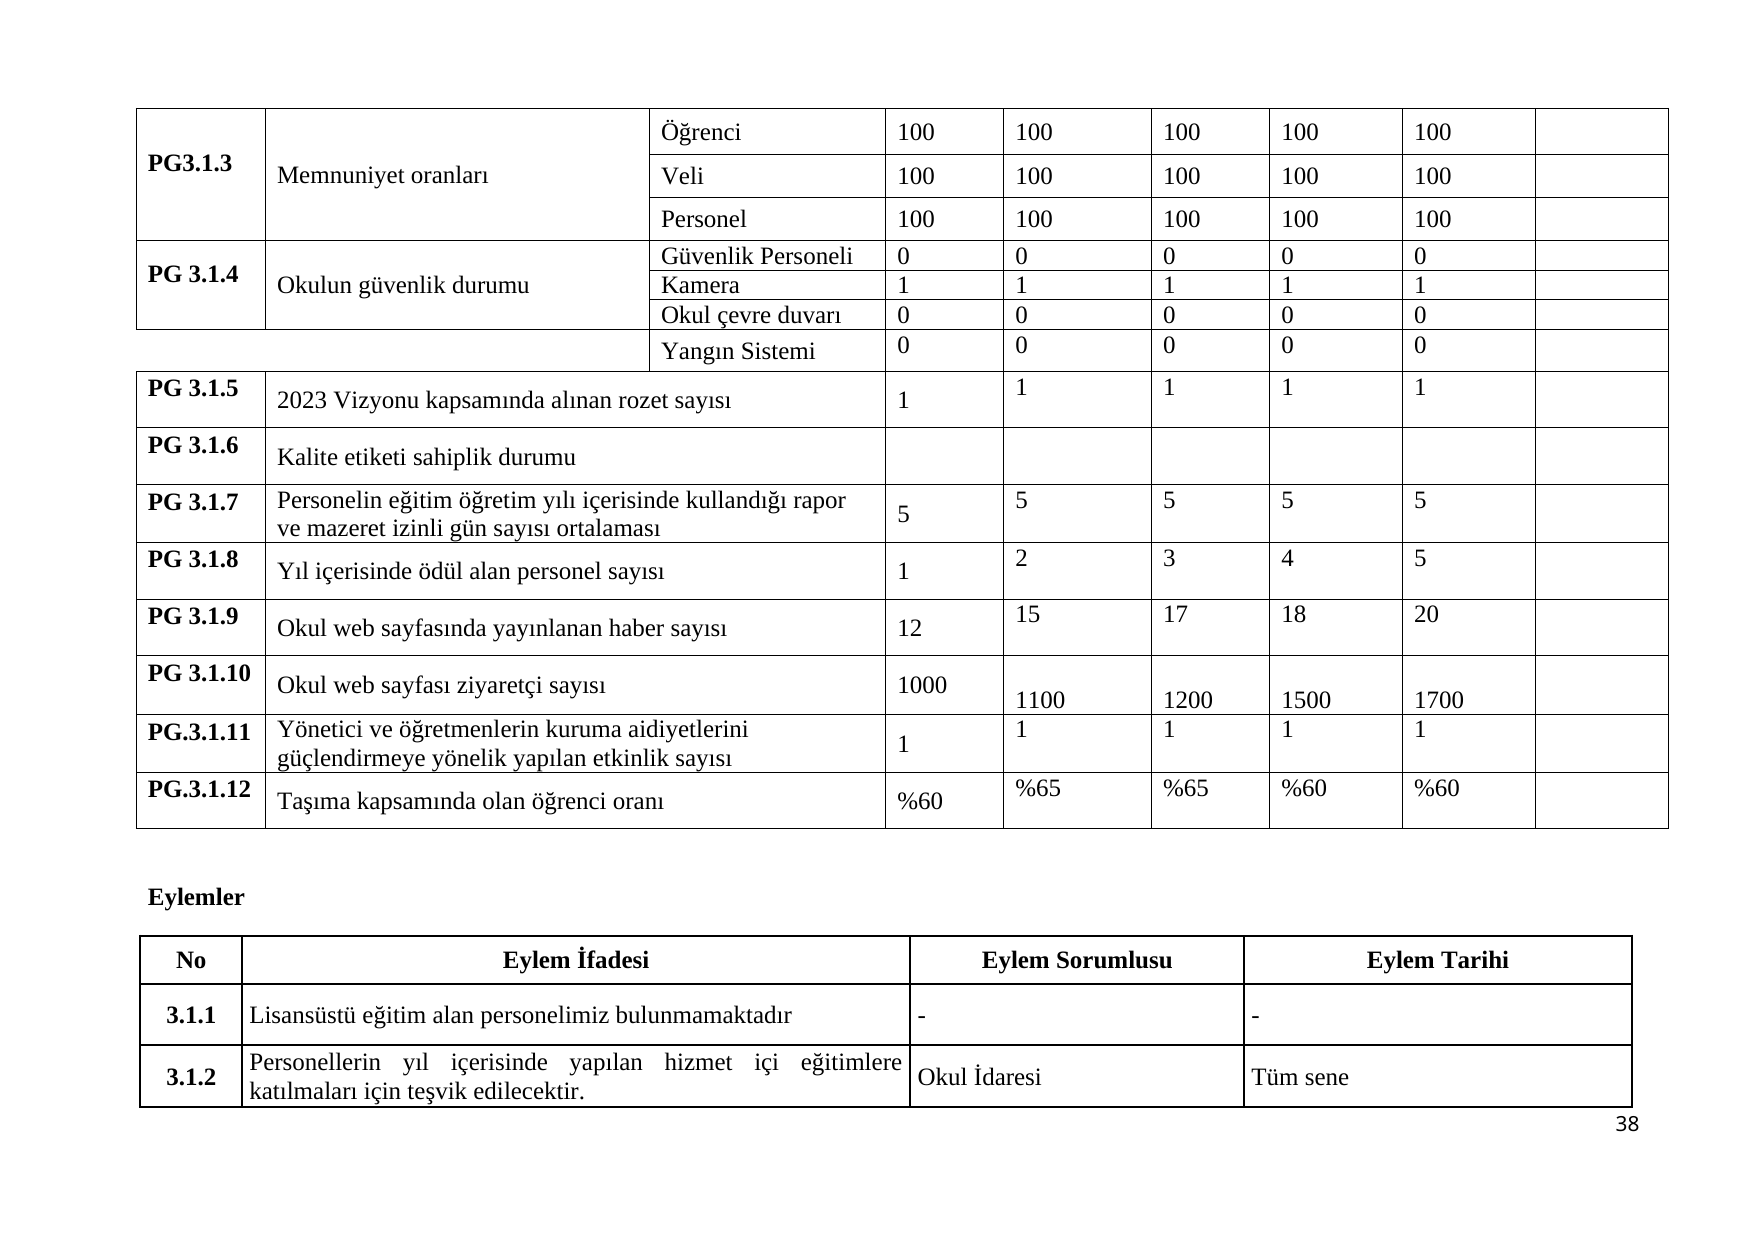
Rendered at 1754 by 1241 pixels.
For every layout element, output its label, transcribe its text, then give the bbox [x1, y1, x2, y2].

table_cell 18 [1270, 600, 1402, 655]
table_cell - [1245, 985, 1631, 1044]
table_cell 0 [886, 330, 1003, 371]
table_cell 1 [1152, 372, 1269, 427]
table_cell [1536, 485, 1668, 542]
table_cell 1 [1004, 715, 1151, 772]
table_cell 1700 [1403, 656, 1535, 713]
table_cell 1 [1403, 715, 1535, 772]
table_cell [1152, 428, 1269, 484]
table_cell Lisansüstü eğitim alan personelimiz bulunmamaktadır [243, 985, 909, 1044]
table_cell PG 3.1.4 [137, 241, 265, 329]
table_cell 100 [886, 155, 1003, 197]
table_cell 1 [1403, 372, 1535, 427]
table_cell 1 [886, 543, 1003, 598]
table_header No [141, 937, 241, 982]
table_cell 15 [1004, 600, 1151, 655]
table_cell [1536, 656, 1668, 713]
table_cell 100 [1403, 155, 1535, 197]
table_cell [1004, 428, 1151, 484]
table_cell 100 [1152, 109, 1269, 154]
table_cell 100 [1270, 198, 1402, 240]
table_cell 3.1.2 [141, 1046, 241, 1106]
table_cell [1536, 155, 1668, 197]
table_cell 3.1.1 [141, 985, 241, 1044]
table_cell PG3.1.3 [137, 109, 265, 240]
table_cell 0 [1270, 330, 1402, 371]
table_cell 100 [1270, 109, 1402, 154]
table_cell 0 [1004, 241, 1151, 269]
table_cell 1 [1270, 715, 1402, 772]
table_cell Personel [650, 198, 885, 240]
table_cell [1536, 600, 1668, 655]
table_cell 5 [1270, 485, 1402, 542]
table_cell 100 [1403, 109, 1535, 154]
table_cell PG 3.1.10 [137, 656, 265, 713]
table_cell 2 [1004, 543, 1151, 598]
table_header Eylem Tarihi [1245, 937, 1631, 982]
table_cell [1536, 271, 1668, 299]
table_cell 1500 [1270, 656, 1402, 713]
table_cell [1403, 428, 1535, 484]
table_cell 5 [886, 485, 1003, 542]
table_cell Okulun güvenlik durumu [266, 241, 649, 329]
table_cell 4 [1270, 543, 1402, 598]
table_cell Yönetici ve öğretmenlerin kuruma aidiyetlerini güçlendirmeye yönelik yapılan etkinlik sayısı [266, 715, 885, 772]
table_cell 100 [1403, 198, 1535, 240]
table_cell [886, 428, 1003, 484]
table_cell [1536, 428, 1668, 484]
table_cell 1 [1152, 715, 1269, 772]
table_cell PG 3.1.6 [137, 428, 265, 484]
table_cell 1 [886, 372, 1003, 427]
table_cell 1 [1004, 271, 1151, 299]
table_header Eylem İfadesi [243, 937, 909, 982]
table_cell 20 [1403, 600, 1535, 655]
table_cell 100 [886, 109, 1003, 154]
table_cell - [911, 985, 1243, 1044]
table_cell 1 [886, 271, 1003, 299]
table_cell 0 [1270, 300, 1402, 329]
table_cell 1 [1270, 271, 1402, 299]
table_cell PG 3.1.8 [137, 543, 265, 598]
table_cell 0 [1403, 241, 1535, 269]
table_cell 0 [1004, 330, 1151, 371]
table_cell [1536, 715, 1668, 772]
table_cell 1200 [1152, 656, 1269, 713]
table_cell 5 [1403, 543, 1535, 598]
table_cell 5 [1403, 485, 1535, 542]
table_cell 100 [1152, 198, 1269, 240]
table_cell PG.3.1.11 [137, 715, 265, 772]
table_cell Personelin eğitim öğretim yılı içerisinde kullandığı rapor ve mazeret izinli gün sayısı ortalaması [266, 485, 885, 542]
table_cell 0 [1270, 241, 1402, 269]
table_cell 0 [1152, 241, 1269, 269]
table_cell %65 [1004, 773, 1151, 828]
table_cell Okul İdaresi [911, 1046, 1243, 1106]
table_cell [1536, 543, 1668, 598]
table_cell Memnuniyet oranları [266, 109, 649, 240]
table_cell PG 3.1.7 [137, 485, 265, 542]
table_cell 100 [1004, 198, 1151, 240]
table_cell Kamera [650, 271, 885, 299]
table_cell 5 [1152, 485, 1269, 542]
table_cell PG 3.1.9 [137, 600, 265, 655]
table_cell Okul çevre duvarı [650, 300, 885, 329]
text Eylemler [148, 882, 1639, 911]
table_cell Okul web sayfası ziyaretçi sayısı [266, 656, 885, 713]
table_cell 0 [1004, 300, 1151, 329]
table_cell PG.3.1.12 [137, 773, 265, 828]
table_cell 100 [886, 198, 1003, 240]
table_cell 1 [1270, 372, 1402, 427]
table_cell [1536, 198, 1668, 240]
table_cell 100 [1004, 155, 1151, 197]
table_cell [1536, 300, 1668, 329]
table_cell Veli [650, 155, 885, 197]
table_cell 0 [1403, 300, 1535, 329]
table_cell Personellerin yıl içerisinde yapılan hizmet içi eğitimlere katılmaları için teşvik edilecektir. [243, 1046, 909, 1106]
table_cell 0 [886, 241, 1003, 269]
table_cell 100 [1152, 155, 1269, 197]
table_cell %60 [886, 773, 1003, 828]
table_cell 1 [886, 715, 1003, 772]
table_cell [1536, 372, 1668, 427]
table_cell 0 [886, 300, 1003, 329]
table_cell Kalite etiketi sahiplik durumu [266, 428, 885, 484]
table_cell 1000 [886, 656, 1003, 713]
table_cell Tüm sene [1245, 1046, 1631, 1106]
table_cell 3 [1152, 543, 1269, 598]
table_cell 100 [1004, 109, 1151, 154]
table_cell Yangın Sistemi [650, 330, 885, 371]
table_cell Taşıma kapsamında olan öğrenci oranı [266, 773, 885, 828]
table_cell 1 [1403, 271, 1535, 299]
table_cell Güvenlik Personeli [650, 241, 885, 269]
table_cell Yıl içerisinde ödül alan personel sayısı [266, 543, 885, 598]
table_cell 17 [1152, 600, 1269, 655]
table_cell 1 [1152, 271, 1269, 299]
table_cell [1536, 330, 1668, 371]
table_cell [1536, 241, 1668, 269]
table_cell PG 3.1.5 [137, 372, 265, 427]
table_cell Öğrenci [650, 109, 885, 154]
table_cell [1536, 773, 1668, 828]
table_header Eylem Sorumlusu [911, 937, 1243, 982]
table_cell 2023 Vizyonu kapsamında alınan rozet sayısı [266, 372, 885, 427]
table_cell Okul web sayfasında yayınlanan haber sayısı [266, 600, 885, 655]
table_cell [1536, 109, 1668, 154]
table_cell [1270, 428, 1402, 484]
table_cell 0 [1152, 300, 1269, 329]
table_cell 1100 [1004, 656, 1151, 713]
table_cell 0 [1403, 330, 1535, 371]
table_cell %65 [1152, 773, 1269, 828]
table_cell 0 [1152, 330, 1269, 371]
table_cell %60 [1403, 773, 1535, 828]
table_cell 1 [1004, 372, 1151, 427]
table_cell 12 [886, 600, 1003, 655]
table_cell %60 [1270, 773, 1402, 828]
table_cell 5 [1004, 485, 1151, 542]
table_cell 100 [1270, 155, 1402, 197]
